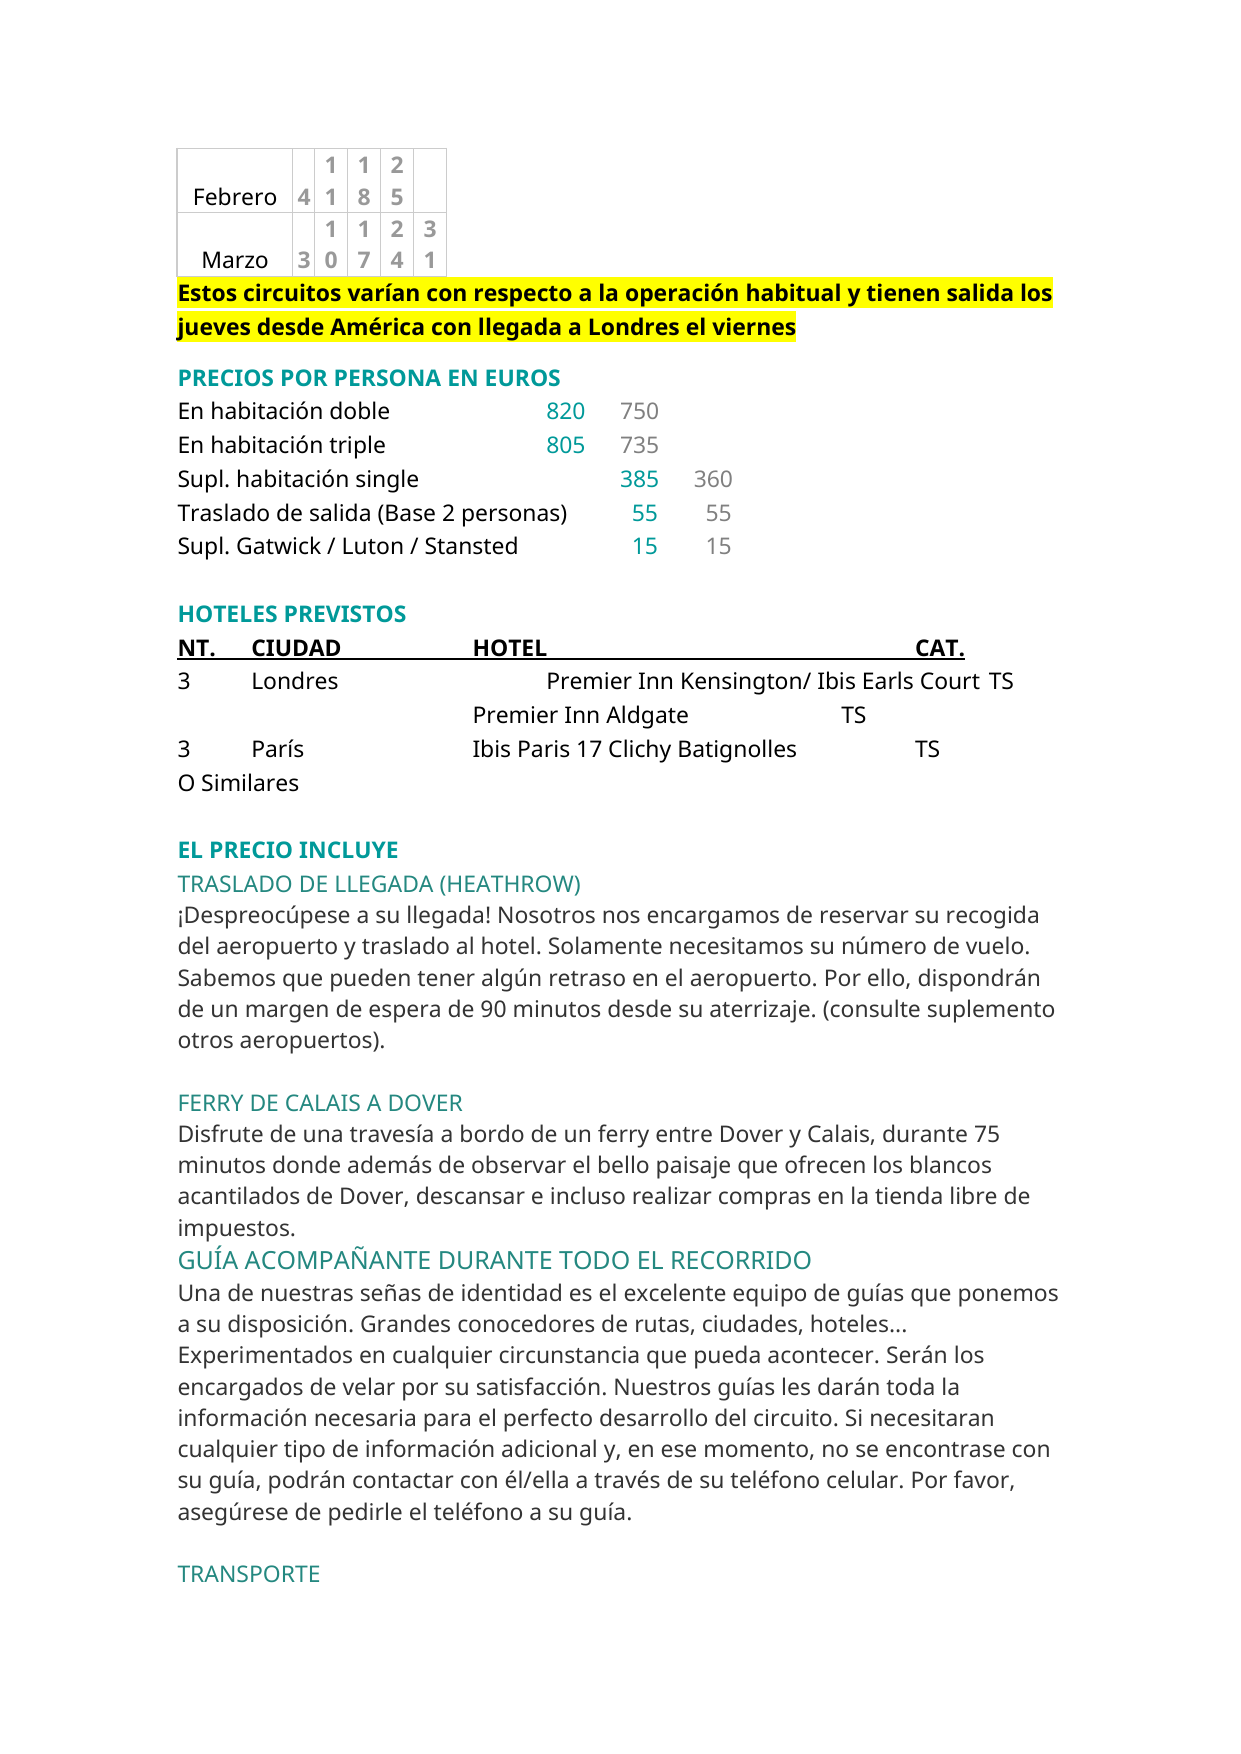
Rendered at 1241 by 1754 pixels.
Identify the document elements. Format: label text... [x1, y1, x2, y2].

text PRECIOS POR PERSONA EN EUROS [177, 361, 1063, 393]
table_cell 3 [293, 213, 314, 276]
text GUÍA ACOMPAÑANTE DURANTE TODO EL RECORRIDO [177, 1243, 1063, 1277]
text Estos circuitos varían con respecto a la operación habitual y tienen salida los jueves desde América con llegada a Londres el viernes [177, 277, 1063, 342]
table_cell 11 [315, 149, 347, 212]
text HOTELES PREVISTOS [177, 598, 1063, 629]
text 3 Londres Premier Inn Kensington/ Ibis Earls Court TS [177, 665, 1063, 696]
text Traslado de salida (Base 2 personas) 55 55 [177, 496, 1063, 528]
text Disfrute de una travesía a bordo de un ferry entre Dover y Calais, durante 75 minutos donde además de observar el bello paisaje que ofrecen los blancos acantilados de Dover, descansar e incluso realizar compras en la tienda libre de impuestos. [177, 1118, 1063, 1243]
table_cell 18 [348, 149, 380, 212]
table_cell Febrero [178, 149, 292, 212]
text Premier Inn Aldgate TS [177, 699, 1063, 730]
table_cell 17 [348, 213, 380, 276]
table_cell 31 [414, 213, 446, 276]
text En habitación triple 805 735 [177, 429, 1063, 460]
text EL PRECIO INCLUYE [177, 834, 1063, 865]
text TRANSPORTE [177, 1558, 1063, 1589]
table_cell [414, 149, 446, 212]
subtitle FERRY DE CALAIS A DOVER [177, 1086, 1063, 1118]
text Supl. Gatwick / Luton / Stansted 15 15 [177, 530, 1063, 561]
text O Similares [177, 766, 1063, 798]
table_cell 24 [381, 213, 413, 276]
text ¡Despreocúpese a su llegada! Nosotros nos encargamos de reservar su recogida del aeropuerto y traslado al hotel. Solamente necesitamos su número de vuelo. Sabemos que pueden tener algún retraso en el aeropuerto. Por ello, dispondrán de un margen de espera de 90 minutos desde su aterrizaje. (consulte suplemento otros aeropuertos). [177, 899, 1063, 1055]
text En habitación doble 820 750 [177, 395, 1063, 426]
table_cell 4 [293, 149, 314, 212]
text 3 París Ibis Paris 17 Clichy Batignolles TS [177, 733, 1063, 764]
table_cell Marzo [178, 213, 292, 276]
table_cell 10 [315, 213, 347, 276]
text Una de nuestras señas de identidad es el excelente equipo de guías que ponemos a su disposición. Grandes conocedores de rutas, ciudades, hoteles... Experimentados en cualquier circunstancia que pueda acontecer. Serán los encargados de velar por su satisfacción. Nuestros guías les darán toda la información necesaria para el perfecto desarrollo del circuito. Si necesitaran cualquier tipo de información adicional y, en ese momento, no se encontrase con su guía, podrán contactar con él/ella a través de su teléfono celular. Por favor, asegúrese de pedirle el teléfono a su guía. [177, 1277, 1063, 1527]
text TRASLADO DE LLEGADA (HEATHROW) [177, 868, 1063, 899]
text NT. CIUDAD HOTEL CAT. [177, 631, 1063, 663]
table_cell 25 [381, 149, 413, 212]
text Supl. habitación single 385 360 [177, 463, 1063, 494]
